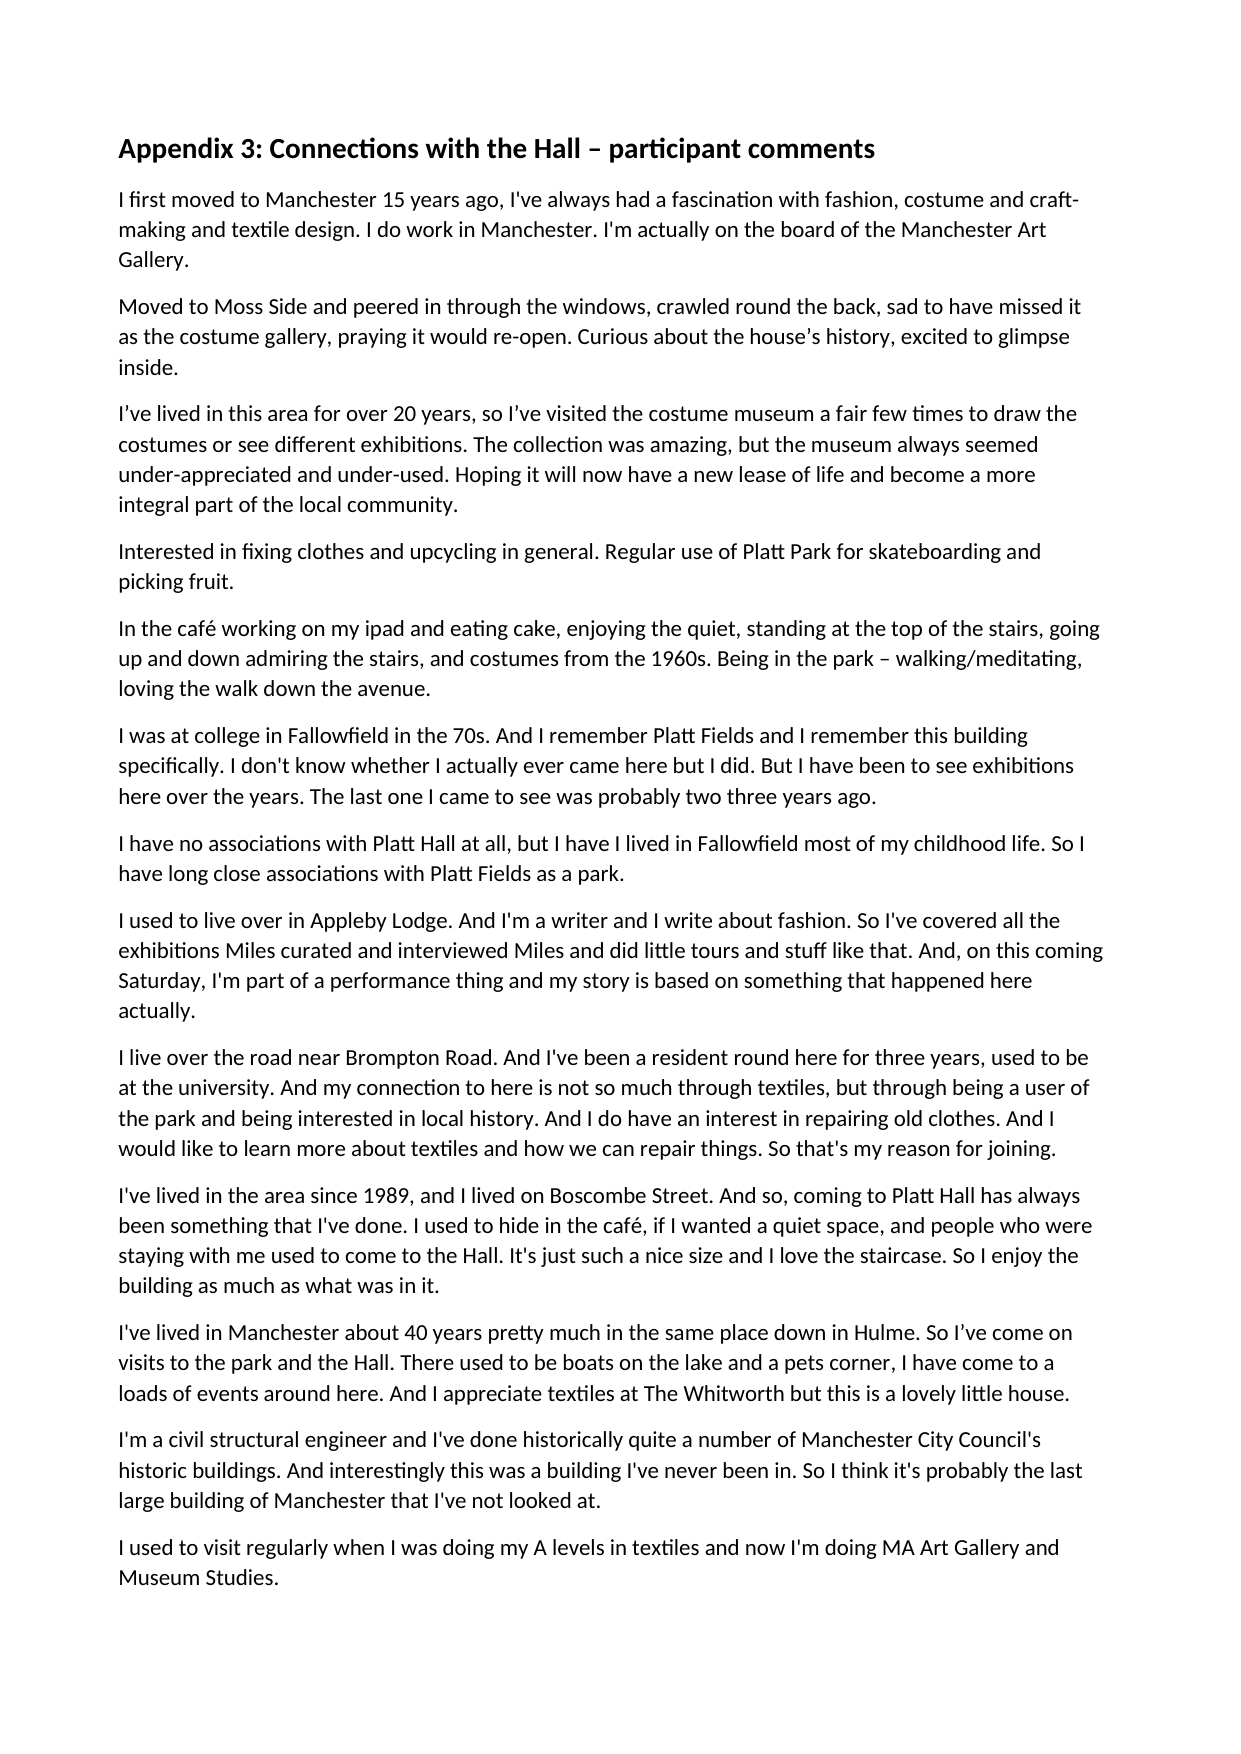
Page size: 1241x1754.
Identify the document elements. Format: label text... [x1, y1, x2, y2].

text I've lived in Manchester about 40 years pretty much in the same place down in Hulme. So I’ve come on visits to the park and the Hall. There used to be boats on the lake and a pets corner, I have come to a loads of events around here. And I appreciate textiles at The Whitworth but this is a lovely little house. [118, 1318, 1107, 1407]
text I have no associations with Platt Hall at all, but I have I lived in Fallowfield most of my childhood life. So I have long close associations with Platt Fields as a park. [118, 829, 1107, 887]
text Interested in fixing clothes and upcycling in general. Regular use of Platt Park for skateboarding and picking fruit. [118, 537, 1107, 595]
text In the café working on my ipad and eating cake, enjoying the quiet, standing at the top of the stairs, going up and down admiring the stairs, and costumes from the 1960s. Being in the park – walking/meditating, loving the walk down the avenue. [118, 614, 1107, 702]
text Moved to Moss Side and peered in through the windows, crawled round the back, sad to have missed it as the costume gallery, praying it would re-open. Curious about the house’s history, excited to glimpse inside. [118, 292, 1107, 381]
text I live over the road near Brompton Road. And I've been a resident round here for three years, used to be at the university. And my connection to here is not so much through textiles, but through being a user of the park and being interested in local history. And I do have an interest in repairing old clothes. And I would like to learn more about textiles and how we can repair things. So that's my reason for joining. [118, 1043, 1107, 1162]
text I've lived in the area since 1989, and I lived on Boscombe Street. And so, coming to Platt Hall has always been something that I've done. I used to hide in the café, if I wanted a quiet space, and people who were staying with me used to come to the Hall. It's just such a nice size and I love the staircase. So I enjoy the building as much as what was in it. [118, 1181, 1107, 1299]
text I’ve lived in this area for over 20 years, so I’ve visited the costume museum a fair few times to draw the costumes or see different exhibitions. The collection was amazing, but the museum always seemed under-appreciated and under-used. Hoping it will now have a new lease of life and become a more integral part of the local community. [118, 399, 1107, 518]
text I'm a civil structural engineer and I've done historically quite a number of Manchester City Council's historic buildings. And interestingly this was a building I've never been in. So I think it's probably the last large building of Manchester that I've not looked at. [118, 1426, 1107, 1514]
text I used to visit regularly when I was doing my A levels in textiles and now I'm doing MA Art Gallery and Museum Studies. [118, 1533, 1107, 1591]
text Appendix 3: Connections with the Hall – participant comments [118, 130, 1107, 165]
text I used to live over in Appleby Lodge. And I'm a writer and I write about fashion. So I've covered all the exhibitions Miles curated and interviewed Miles and did little tours and stuff like that. And, on this coming Saturday, I'm part of a performance thing and my story is based on something that happened here actually. [118, 906, 1107, 1024]
text I was at college in Fallowfield in the 70s. And I remember Platt Fields and I remember this building specifically. I don't know whether I actually ever came here but I did. But I have been to see exhibitions here over the years. The last one I came to see was probably two three years ago. [118, 721, 1107, 810]
text I first moved to Manchester 15 years ago, I've always had a fascination with fashion, costume and craft-making and textile design. I do work in Manchester. I'm actually on the board of the Manchester Art Gallery. [118, 185, 1107, 273]
